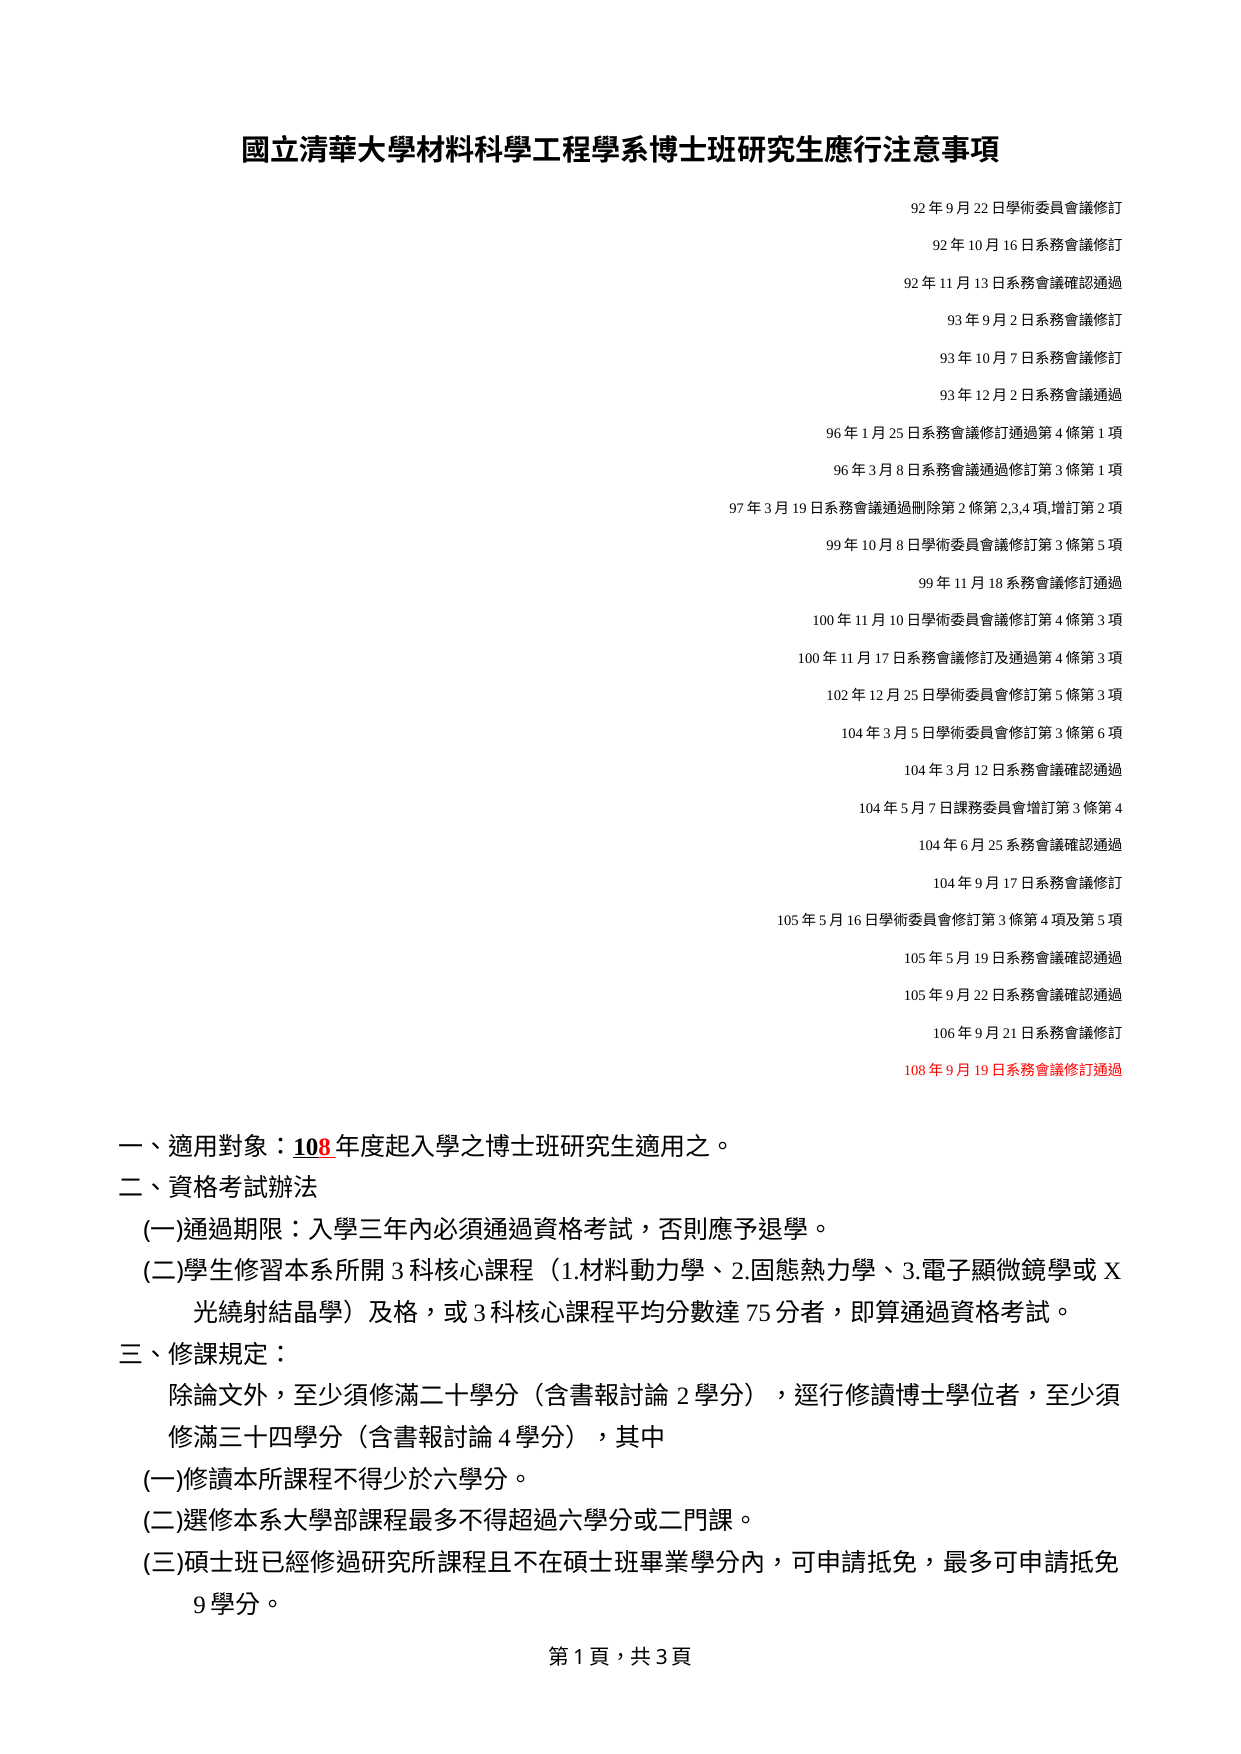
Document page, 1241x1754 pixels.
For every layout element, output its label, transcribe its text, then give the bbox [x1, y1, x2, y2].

text 系務會議修訂通過第4條第1項 [118, 413, 1122, 451]
text 100年11月17日系務會議修訂及通過第4條第3項 [118, 638, 1122, 676]
text 系務會議修訂 [118, 301, 1122, 338]
text 104年9月17日系務會議修訂 [118, 863, 1122, 901]
text (二)學生修習本系所開3科核心課程（1.材料動力學、2.固態熱力學、3.電子顯微鏡學或X光繞射結晶學）及格，或3科核心課程平均分數達75分者，即算通過資格考試。 [143, 1246, 1122, 1330]
text 105年9月22日系務會議確認通過 [118, 976, 1122, 1013]
text 系務會議修訂 [118, 226, 1122, 263]
text 104年5月7日課務委員會增訂第3條第4 [118, 788, 1122, 826]
text 105年5月19日系務會議確認通過 [118, 938, 1122, 976]
text 100年11月10日學術委員會議修訂第4條第3項 [118, 601, 1122, 638]
text (二)選修本系大學部課程最多不得超過六學分或二門課。 [143, 1496, 1122, 1538]
text 系務會議通過 [118, 376, 1122, 413]
text (一)通過期限：入學三年內必須通過資格考試，否則應予退學。 [143, 1205, 1122, 1246]
text 系務會議通過刪除第2條第2,3,4項,增訂第2項 [118, 488, 1122, 526]
text 除論文外，至少須修滿二十學分（含書報討論2學分），逕行修讀博士學位者，至少須修滿三十四學分（含書報討論4學分），其中 [168, 1371, 1122, 1455]
text 108年9月19日系務會議修訂通過 [118, 1051, 1122, 1088]
text 104年3月12日系務會議確認通過 [118, 751, 1122, 788]
text 104年6月25系務會議確認通過 [118, 826, 1122, 863]
text 系務會議修訂 [118, 338, 1122, 376]
text 學術委員會議修訂第3條第5項 [118, 526, 1122, 563]
text (三)碩士班已經修過研究所課程且不在碩士班畢業學分內，可申請抵免，最多可申請抵免9學分。 [143, 1538, 1122, 1621]
text 三、修課規定： [118, 1330, 1122, 1371]
text (一)修讀本所課程不得少於六學分。 [143, 1455, 1122, 1496]
text 102年12月25日學術委員會修訂第5條第3項 [118, 676, 1122, 713]
text 國立清華大學材料科學工程學系博士班研究生應行注意事項 [118, 127, 1122, 169]
text 105年5月16日學術委員會修訂第3條第4項及第5項 [118, 901, 1122, 938]
text 系務會議確認通過 [118, 263, 1122, 301]
text 99年11月18系務會議修訂通過 [118, 563, 1122, 601]
text 一、適用對象：108年度起入學之博士班研究生適用之。 [118, 1126, 1122, 1163]
text 二、資格考試辦法 [118, 1163, 1122, 1205]
text 系務會議通過修訂第3條第1項 [118, 451, 1122, 488]
text 92年9月22日學術委員會議修訂 [118, 188, 1122, 226]
text 104年3月5日學術委員會修訂第3條第6項 [118, 713, 1122, 751]
text 106年9月21日系務會議修訂 [118, 1013, 1122, 1051]
